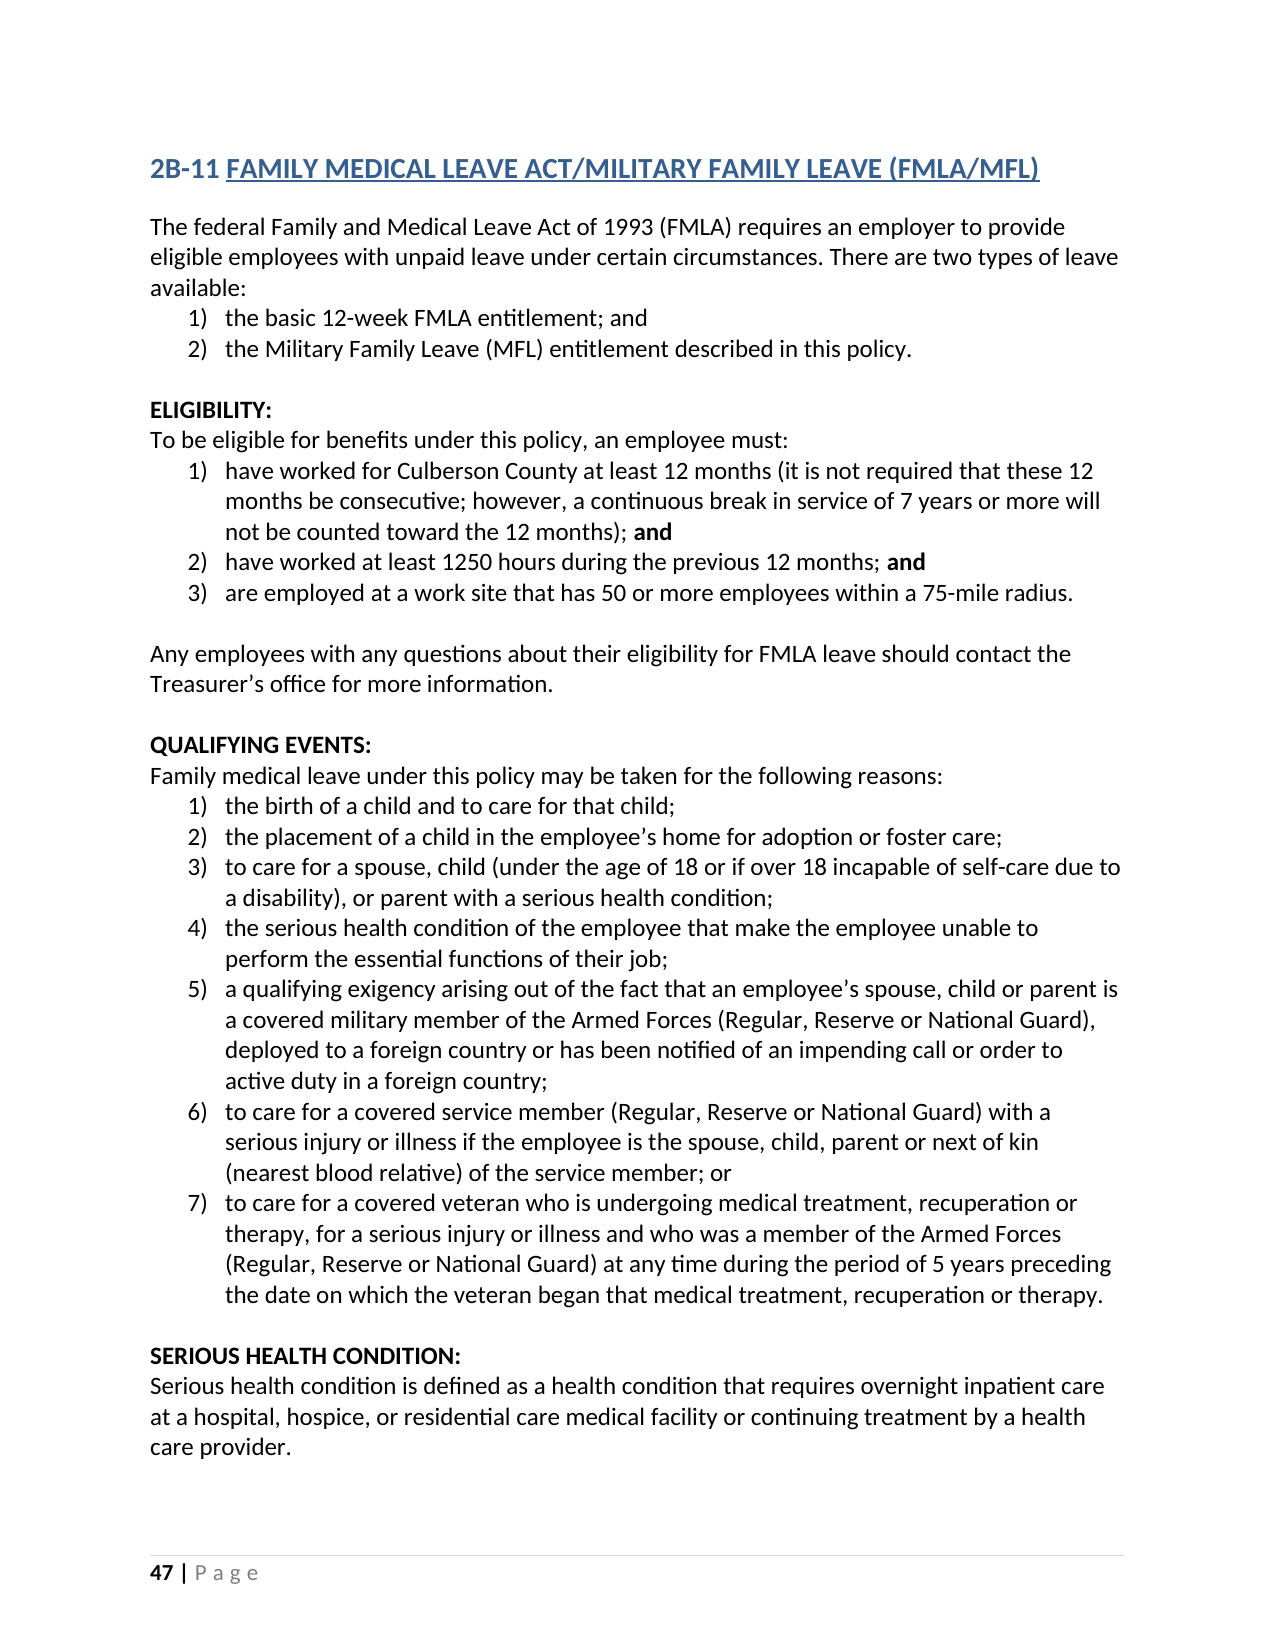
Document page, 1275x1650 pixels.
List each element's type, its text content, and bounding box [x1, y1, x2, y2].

text QUALIFYING EVENTS: [150, 729, 1125, 760]
list the birth of a child and to care for that child; [187, 791, 1125, 821]
list are employed at a work site that has 50 or more employees within a 75-mile radius. [187, 577, 1125, 607]
list to care for a spouse, child (under the age of 18 or if over 18 incapable of self-care due to a disability), or parent with a serious health condition; [187, 852, 1125, 913]
subtitle 2B-11 FAMILY MEDICAL LEAVE ACT/MILITARY FAMILY LEAVE (FMLA/MFL) [150, 150, 1125, 186]
list the Military Family Leave (MFL) entitlement described in this policy. [187, 333, 1125, 363]
list the serious health condition of the employee that make the employee unable to perform the essential functions of their job; [187, 913, 1125, 974]
list the basic 12-week FMLA entitlement; and [187, 302, 1125, 333]
list to care for a covered service member (Regular, Reserve or National Guard) with a serious injury or illness if the employee is the spouse, child, parent or next of kin (nearest blood relative) of the service member; or [187, 1096, 1125, 1187]
text Family medical leave under this policy may be taken for the following reasons: [150, 760, 1125, 791]
text ELIGIBILITY: [150, 394, 1125, 424]
text To be eligible for benefits under this policy, an employee must: [150, 424, 1125, 455]
text Any employees with any questions about their eligibility for FMLA leave should contact the Treasurer’s office for more information. [150, 638, 1125, 699]
text Serious health condition is defined as a health condition that requires overnight inpatient care at a hospital, hospice, or residential care medical facility or continuing treatment by a health care provider. [150, 1370, 1125, 1462]
list have worked for Culberson County at least 12 months (it is not required that these 12 months be consecutive; however, a continuous break in service of 7 years or more will not be counted toward the 12 months); and [187, 455, 1125, 546]
list to care for a covered veteran who is undergoing medical treatment, recuperation or therapy, for a serious injury or illness and who was a member of the Armed Forces (Regular, Reserve or National Guard) at any time during the period of 5 years preceding the date on which the veteran began that medical treatment, recuperation or therapy. [187, 1187, 1125, 1309]
text SERIOUS HEALTH CONDITION: [150, 1340, 1125, 1370]
text The federal Family and Medical Leave Act of 1993 (FMLA) requires an employer to provide eligible employees with unpaid leave under certain circumstances. There are two types of leave available: [150, 211, 1125, 302]
list a qualifying exigency arising out of the fact that an employee’s spouse, child or parent is a covered military member of the Armed Forces (Regular, Reserve or National Guard), deployed to a foreign country or has been notified of an impending call or order to active duty in a foreign country; [187, 974, 1125, 1096]
list have worked at least 1250 hours during the previous 12 months; and [187, 546, 1125, 577]
list the placement of a child in the employee’s home for adoption or foster care; [187, 821, 1125, 852]
